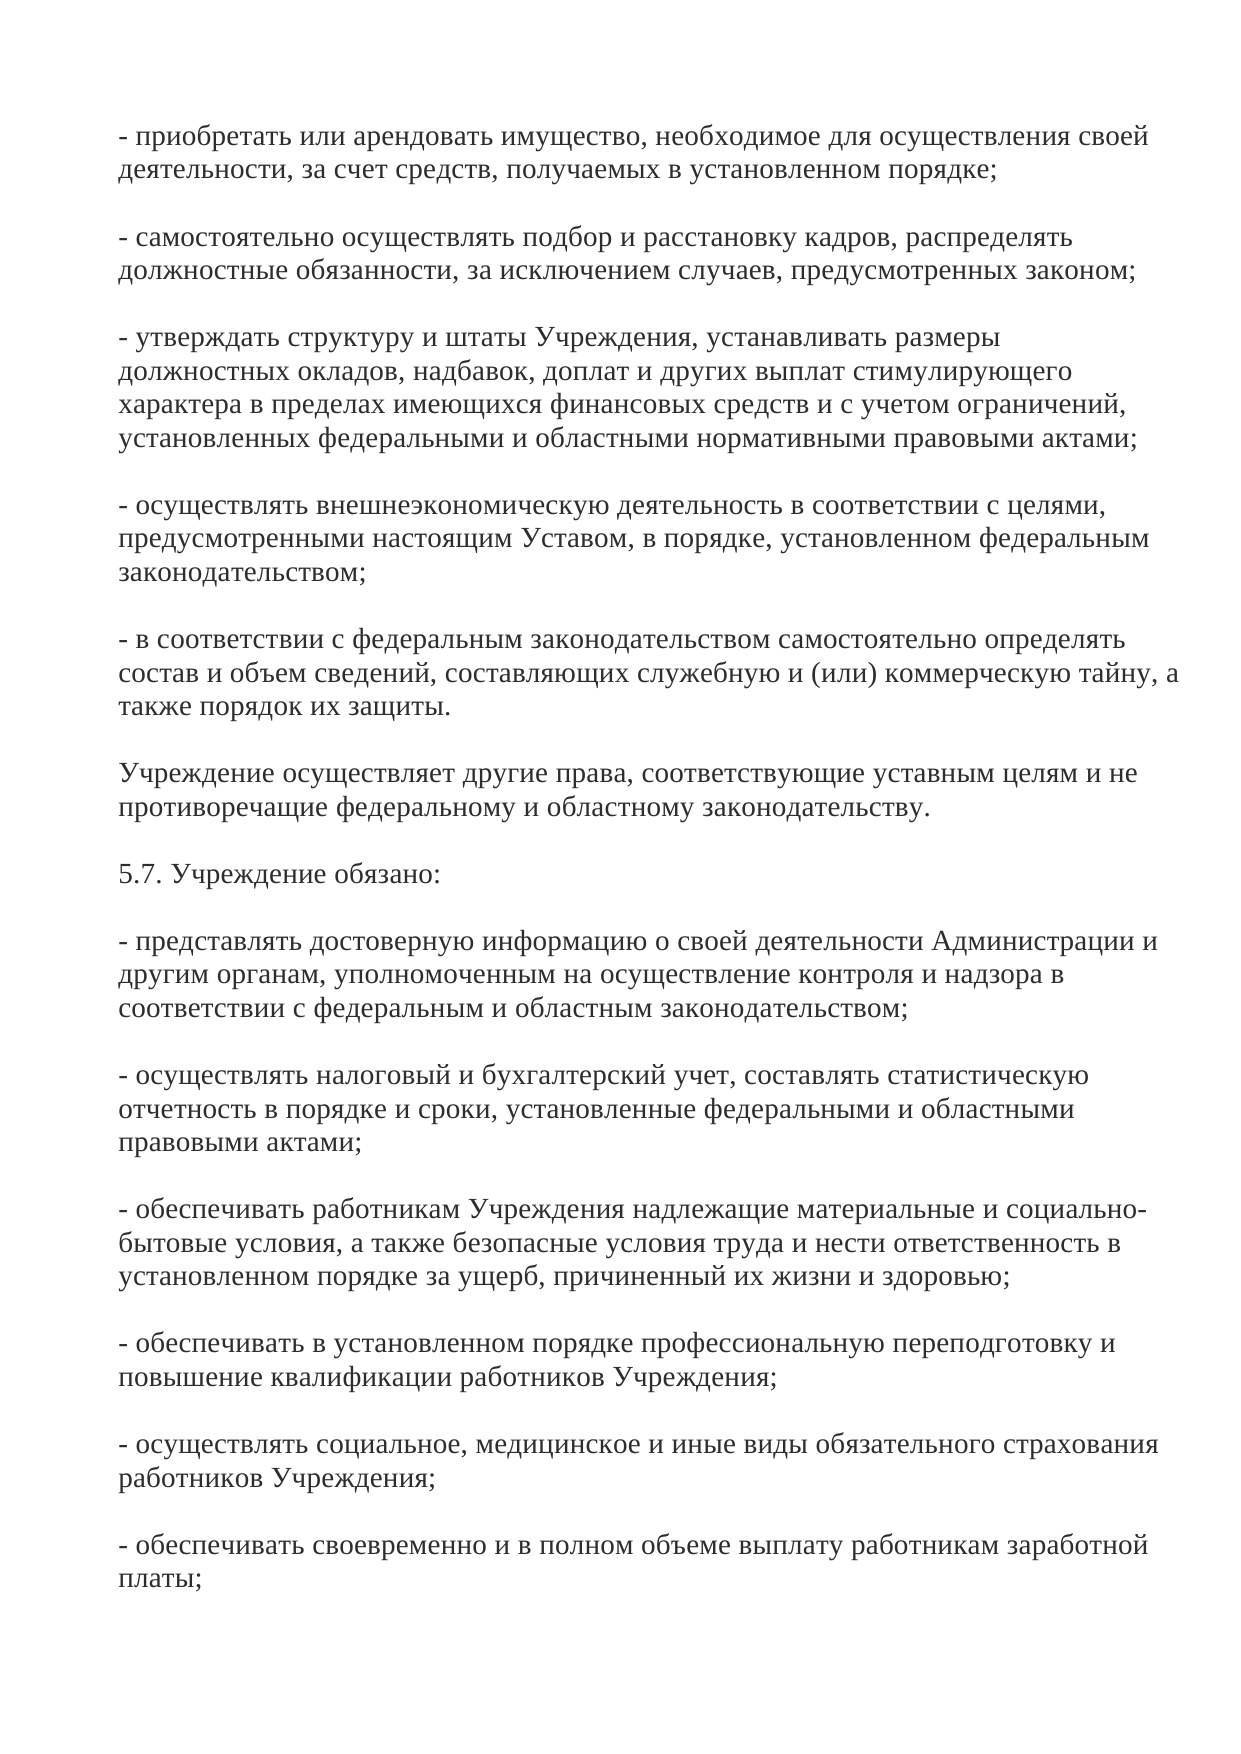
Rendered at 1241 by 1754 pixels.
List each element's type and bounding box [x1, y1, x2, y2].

text [118, 118, 1181, 1627]
